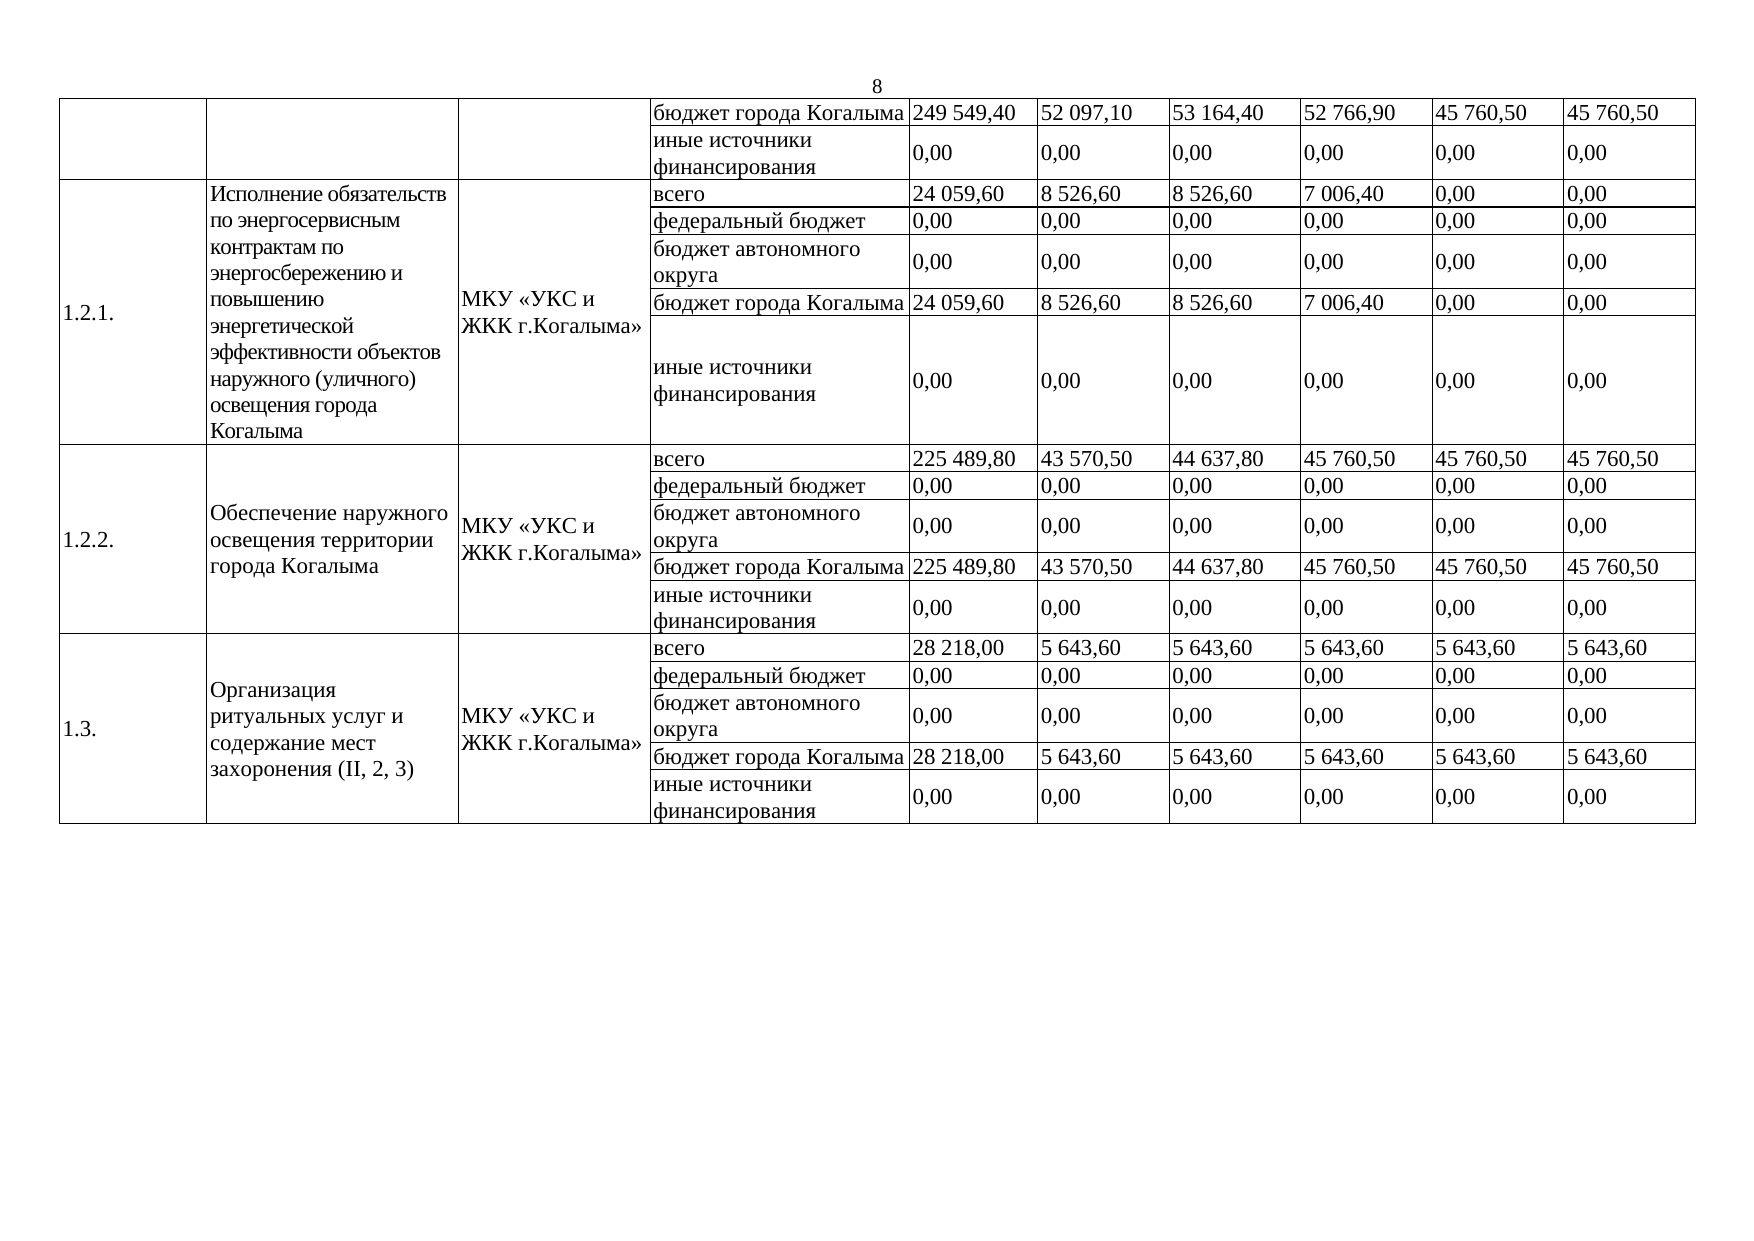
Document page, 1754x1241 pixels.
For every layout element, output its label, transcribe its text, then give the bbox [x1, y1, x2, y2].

table_cell 0,00 [1433, 126, 1563, 179]
table_cell 0,00 [910, 500, 1037, 552]
table_cell 24 059,60 [910, 180, 1037, 206]
table_cell 0,00 [1170, 500, 1300, 552]
table_header 45 760,50 [1433, 99, 1563, 125]
table_cell 28 218,00 [910, 634, 1037, 661]
table_cell 0,00 [1170, 235, 1300, 288]
table_cell 8 526,60 [1038, 180, 1169, 206]
table_cell 0,00 [1170, 689, 1300, 742]
table_cell 43 570,50 [1038, 553, 1169, 579]
table_cell 0,00 [1038, 126, 1169, 179]
table_cell 0,00 [1038, 581, 1169, 633]
table_cell 5 643,60 [1170, 743, 1300, 769]
table_cell 0,00 [1433, 770, 1563, 823]
table_cell 0,00 [1038, 662, 1169, 688]
table_cell 0,00 [1564, 316, 1695, 444]
table_cell 5 643,60 [1170, 634, 1300, 661]
table_cell 0,00 [1433, 180, 1563, 206]
table_cell 43 570,50 [1038, 445, 1169, 471]
table_cell 5 643,60 [1038, 743, 1169, 769]
table_cell бюджет автономного округа [651, 500, 909, 552]
table_header 52 097,10 [1038, 99, 1169, 125]
table_header 53 164,40 [1170, 99, 1300, 125]
table_cell 0,00 [1301, 689, 1432, 742]
table_cell 0,00 [1564, 235, 1695, 288]
table_cell 5 643,60 [1433, 634, 1563, 661]
table_header 45 760,50 [1564, 99, 1695, 125]
table_cell 7 006,40 [1301, 289, 1432, 315]
table_cell иные источники финансирования [651, 126, 909, 179]
table_cell 0,00 [1170, 208, 1300, 234]
table_cell 45 760,50 [1433, 445, 1563, 471]
table_cell бюджет автономного округа [651, 235, 909, 288]
table_cell 0,00 [1433, 472, 1563, 498]
table_header [60, 99, 206, 179]
table_cell 0,00 [910, 235, 1037, 288]
table_cell 0,00 [1433, 689, 1563, 742]
table_header [459, 99, 650, 179]
table_cell 5 643,60 [1433, 743, 1563, 769]
table_cell 225 489,80 [910, 553, 1037, 579]
table_cell 7 006,40 [1301, 180, 1432, 206]
table_cell 5 643,60 [1564, 634, 1695, 661]
table_cell 0,00 [1433, 581, 1563, 633]
table_cell 0,00 [1301, 316, 1432, 444]
table_cell бюджет города Когалыма [651, 553, 909, 579]
table_cell 225 489,80 [910, 445, 1037, 471]
table_cell 0,00 [1038, 472, 1169, 498]
table_cell 44 637,80 [1170, 553, 1300, 579]
table_cell 5 643,60 [1038, 634, 1169, 661]
table_cell федеральный бюджет [651, 208, 909, 234]
table_cell бюджет автономного округа [651, 689, 909, 742]
table_cell 0,00 [1564, 180, 1695, 206]
table_cell 0,00 [1038, 235, 1169, 288]
table_cell 0,00 [1564, 472, 1695, 498]
table_cell 45 760,50 [1564, 445, 1695, 471]
table_cell всего [651, 180, 909, 206]
table_cell 1.2.2. [60, 445, 206, 633]
table_cell 0,00 [1301, 235, 1432, 288]
table_cell иные источники финансирования [651, 770, 909, 823]
table_cell 0,00 [1038, 689, 1169, 742]
table_cell 5 643,60 [1301, 634, 1432, 661]
table_cell федеральный бюджет [651, 472, 909, 498]
table_cell Исполнение обязательств по энергосервисным контрактам по энергосбережению и повышению энергетической эффективности объектов наружного (уличного) освещения города Когалыма [207, 180, 458, 444]
table_cell 0,00 [910, 581, 1037, 633]
table_cell 45 760,50 [1301, 445, 1432, 471]
table_cell 28 218,00 [910, 743, 1037, 769]
table_cell МКУ «УКС и ЖКК г.Когалыма» [459, 445, 650, 633]
table_cell 0,00 [1564, 581, 1695, 633]
table_cell 0,00 [1301, 500, 1432, 552]
table_cell 44 637,80 [1170, 445, 1300, 471]
table_cell бюджет города Когалыма [651, 289, 909, 315]
table_cell 45 760,50 [1433, 553, 1563, 579]
table_cell 8 526,60 [1170, 289, 1300, 315]
table_cell МКУ «УКС и ЖКК г.Когалыма» [459, 634, 650, 823]
table_cell Организация ритуальных услуг и содержание мест захоронения (II, 2, 3) [207, 634, 458, 823]
table_cell Обеспечение наружного освещения территории города Когалыма [207, 445, 458, 633]
table_cell 0,00 [1170, 581, 1300, 633]
table_cell МКУ «УКС и ЖКК г.Когалыма» [459, 180, 650, 444]
table_cell 0,00 [910, 472, 1037, 498]
table_cell 0,00 [910, 208, 1037, 234]
table_cell 0,00 [1301, 208, 1432, 234]
table_cell 0,00 [1564, 500, 1695, 552]
table_cell 0,00 [1301, 126, 1432, 179]
table_cell 0,00 [1564, 289, 1695, 315]
table_cell федеральный бюджет [651, 662, 909, 688]
table_cell 0,00 [1433, 289, 1563, 315]
table_cell 1.2.1. [60, 180, 206, 444]
table_cell 0,00 [1301, 472, 1432, 498]
table_cell 0,00 [1433, 208, 1563, 234]
table_cell 0,00 [1301, 770, 1432, 823]
table_cell 0,00 [910, 316, 1037, 444]
table_cell 0,00 [1433, 316, 1563, 444]
table_cell 0,00 [1170, 662, 1300, 688]
table_cell 0,00 [910, 126, 1037, 179]
table_cell 0,00 [1433, 500, 1563, 552]
table_cell 0,00 [1564, 208, 1695, 234]
table_cell 0,00 [1564, 126, 1695, 179]
table_cell 0,00 [1038, 316, 1169, 444]
table_cell 0,00 [1170, 472, 1300, 498]
table_cell 0,00 [910, 770, 1037, 823]
table_header бюджет города Когалыма [651, 99, 909, 125]
table_cell всего [651, 634, 909, 661]
table_header 249 549,40 [910, 99, 1037, 125]
table_cell 0,00 [1170, 770, 1300, 823]
table_cell 0,00 [910, 689, 1037, 742]
table_cell 0,00 [1038, 208, 1169, 234]
table_cell 45 760,50 [1564, 553, 1695, 579]
table_cell 0,00 [910, 662, 1037, 688]
table_cell иные источники финансирования [651, 316, 909, 444]
table_cell 0,00 [1301, 581, 1432, 633]
table_cell 0,00 [1433, 662, 1563, 688]
table_cell 0,00 [1170, 126, 1300, 179]
table_cell 0,00 [1564, 662, 1695, 688]
table_cell иные источники финансирования [651, 581, 909, 633]
table_cell 1.3. [60, 634, 206, 823]
table_cell 5 643,60 [1564, 743, 1695, 769]
table_cell 45 760,50 [1301, 553, 1432, 579]
table_cell 8 526,60 [1038, 289, 1169, 315]
table_header 52 766,90 [1301, 99, 1432, 125]
table_cell 0,00 [1433, 235, 1563, 288]
table_cell 0,00 [1038, 500, 1169, 552]
table_cell 5 643,60 [1301, 743, 1432, 769]
table_cell 24 059,60 [910, 289, 1037, 315]
table_cell бюджет города Когалыма [651, 743, 909, 769]
table_cell 0,00 [1564, 689, 1695, 742]
table_cell 0,00 [1301, 662, 1432, 688]
table_cell всего [651, 445, 909, 471]
table_cell 0,00 [1564, 770, 1695, 823]
table_header [207, 99, 458, 179]
table_cell 0,00 [1170, 316, 1300, 444]
table_cell 0,00 [1038, 770, 1169, 823]
table_cell 8 526,60 [1170, 180, 1300, 206]
